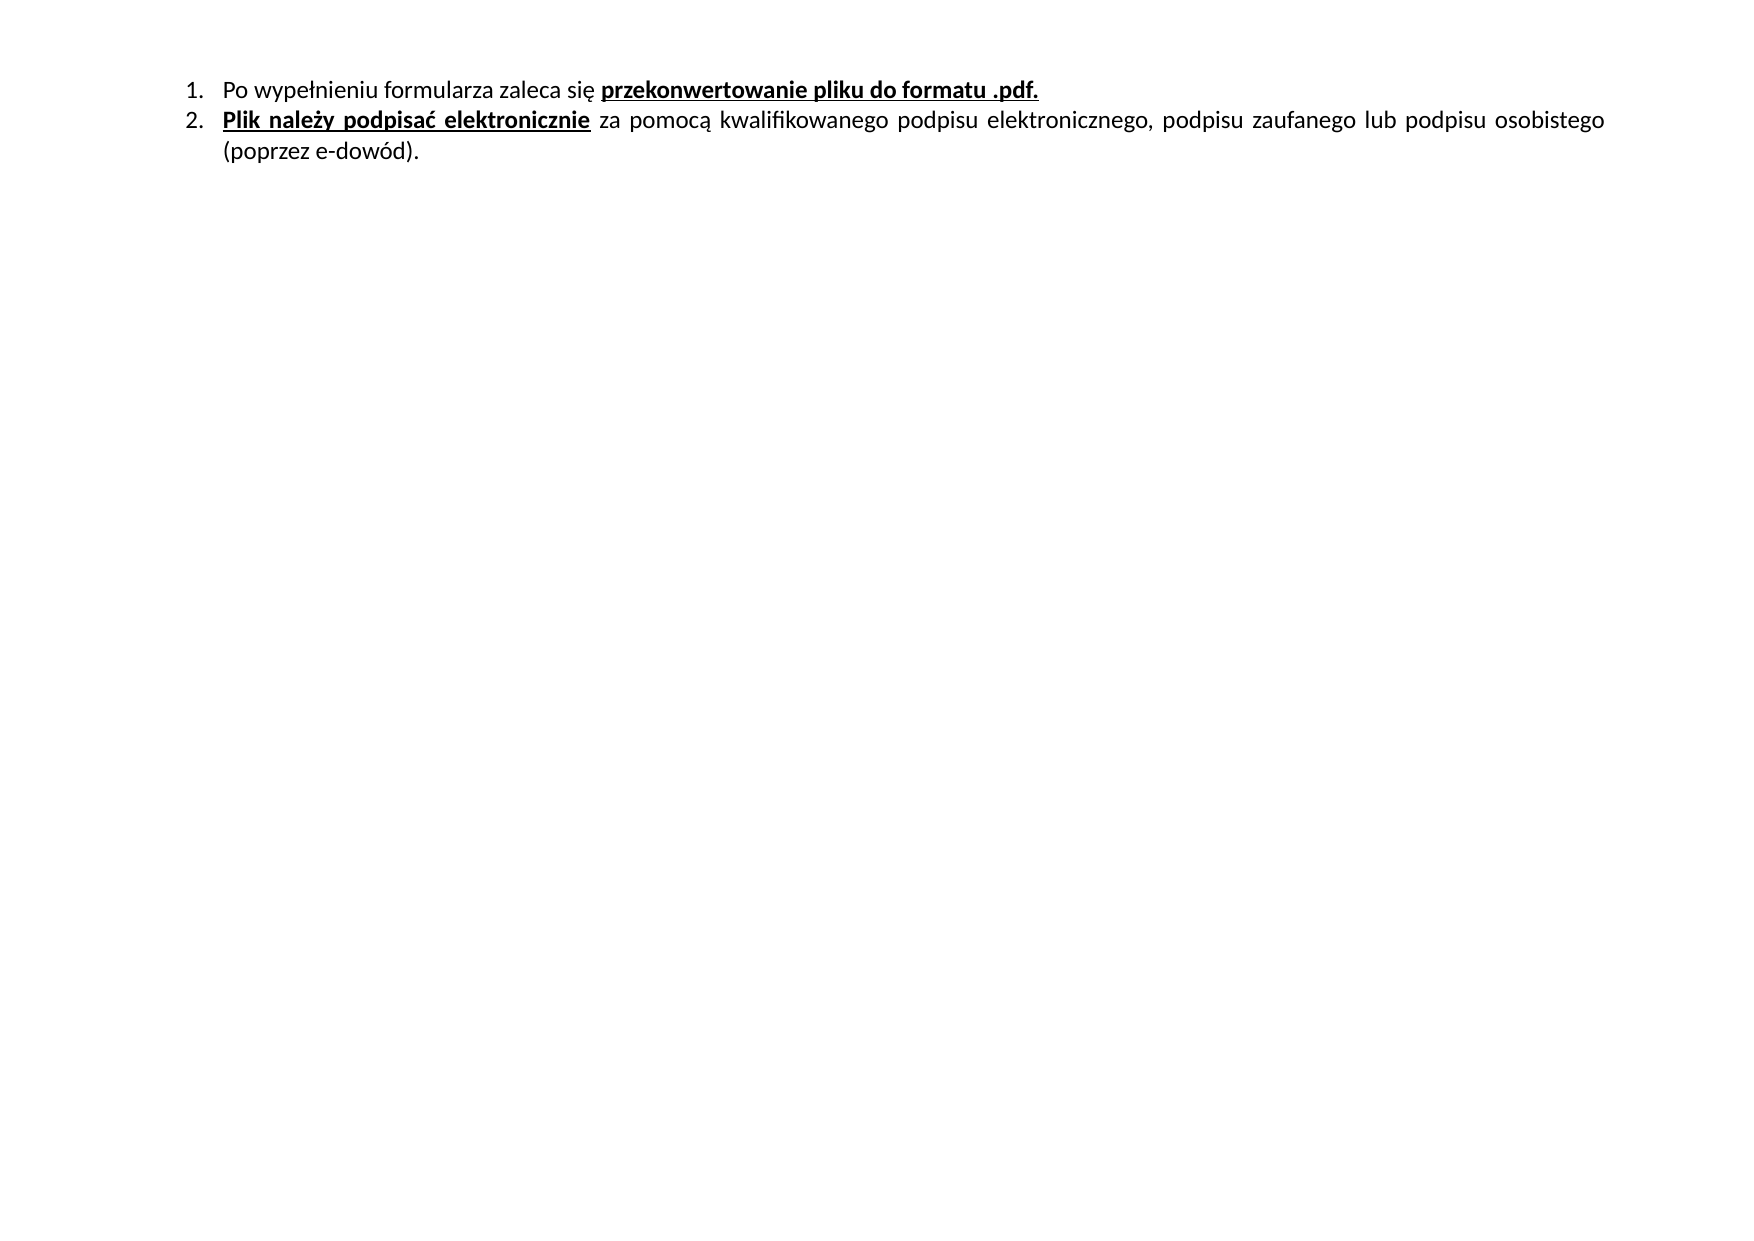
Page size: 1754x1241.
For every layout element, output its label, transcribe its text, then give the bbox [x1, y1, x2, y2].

list Plik należy podpisać elektronicznie za pomocą kwalifikowanego podpisu elektronicznego, podpisu zaufanego lub podpisu osobistego (poprzez e-dowód). [185, 104, 1606, 165]
list Po wypełnieniu formularza zaleca się przekonwertowanie pliku do formatu .pdf. [185, 74, 1606, 104]
